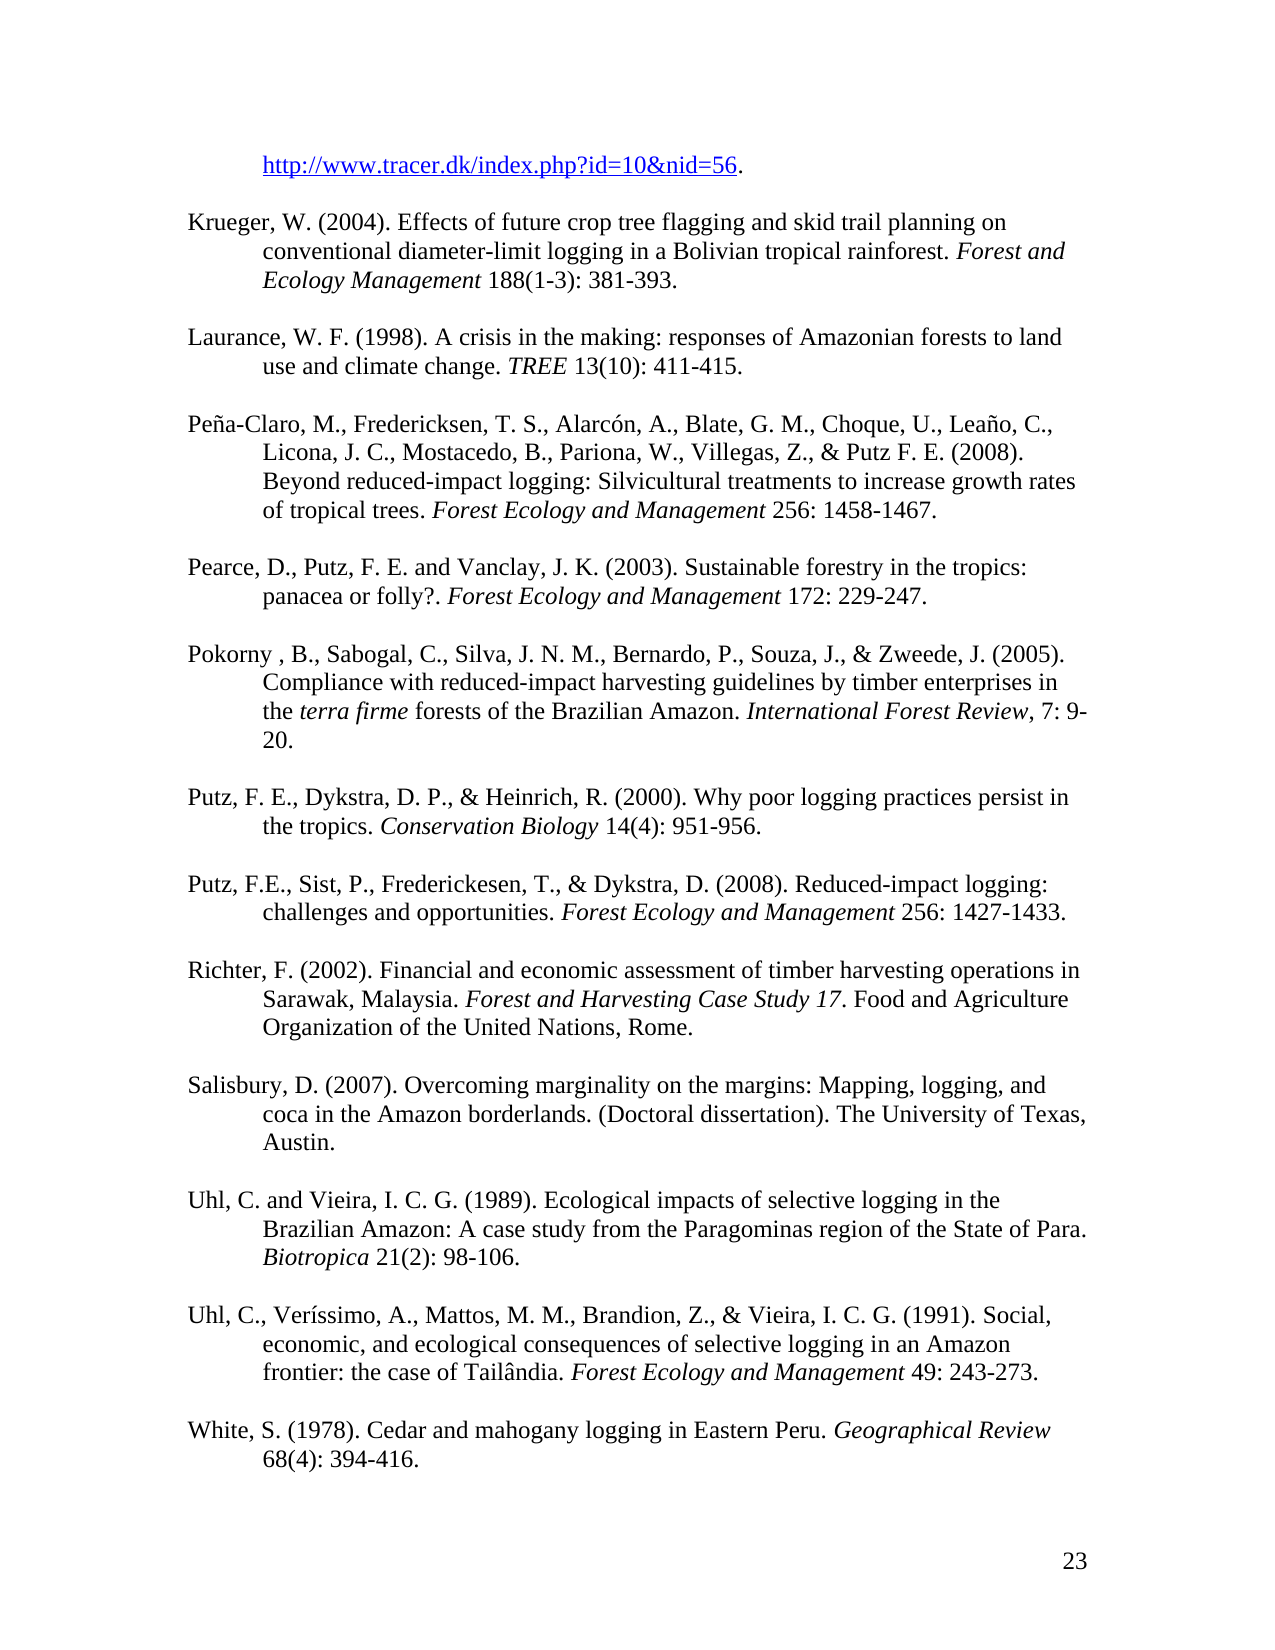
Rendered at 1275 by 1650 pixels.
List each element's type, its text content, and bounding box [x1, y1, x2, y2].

text Laurance, W. F. (1998). A crisis in the making: responses of Amazonian forests to land [187, 322, 1087, 351]
text Peña-Claro, M., Fredericksen, T. S., Alarcón, A., Blate, G. M., Choque, U., Leaño, C., [187, 409, 1087, 437]
text Putz, F.E., Sist, P., Frederickesen, T., & Dykstra, D. (2008). Reduced-impact logging: [187, 869, 1087, 897]
text Licona, J. C., Mostacedo, B., Pariona, W., Villegas, Z., & Putz F. E. (2008). Beyond reduced-impact logging: Silvicultural treatments to increase growth rates of tropical trees. Forest Ecology and Management 256: 1458-1467. [262, 437, 1087, 524]
text Sarawak, Malaysia. Forest and Harvesting Case Study 17. Food and Agriculture Organization of the United Nations, Rome. [262, 984, 1087, 1041]
text the tropics. Conservation Biology 14(4): 951-956. [187, 811, 1087, 840]
text Compliance with reduced-impact harvesting guidelines by timber enterprises in the terra firme forests of the Brazilian Amazon. International Forest Review, 7: 9-20. [262, 667, 1087, 754]
text Salisbury, D. (2007). Overcoming marginality on the margins: Mapping, logging, and [187, 1070, 1087, 1099]
text conventional diameter-limit logging in a Bolivian tropical rainforest. Forest and Ecology Management 188(1-3): 381-393. [262, 236, 1087, 294]
text Pokorny , B., Sabogal, C., Silva, J. N. M., Bernardo, P., Souza, J., & Zweede, J. (2005). [187, 639, 1087, 667]
text panacea or folly?. Forest Ecology and Management 172: 229-247. [187, 581, 1087, 610]
text Richter, F. (2002). Financial and economic assessment of timber harvesting operations in [187, 955, 1087, 984]
text White, S. (1978). Cedar and mahogany logging in Eastern Peru. Geographical Review [187, 1415, 1087, 1444]
text Uhl, C. and Vieira, I. C. G. (1989). Ecological impacts of selective logging in the [187, 1185, 1087, 1214]
text Krueger, W. (2004). Effects of future crop tree flagging and skid trail planning on [187, 207, 1087, 236]
text coca in the Amazon borderlands. (Doctoral dissertation). The University of Texas, Austin. [262, 1099, 1087, 1156]
text use and climate change. TREE 13(10): 411-415. [187, 351, 1087, 380]
text 68(4): 394-416. [187, 1444, 1087, 1472]
text http://www.tracer.dk/index.php?id=10&nid=56. [187, 150, 1087, 179]
text Putz, F. E., Dykstra, D. P., & Heinrich, R. (2000). Why poor logging practices persist in [187, 782, 1087, 811]
text challenges and opportunities. Forest Ecology and Management 256: 1427-1433. [187, 897, 1087, 926]
text Pearce, D., Putz, F. E. and Vanclay, J. K. (2003). Sustainable forestry in the tropics: [187, 552, 1087, 581]
text Brazilian Amazon: A case study from the Paragominas region of the State of Para. Biotropica 21(2): 98-106. [262, 1214, 1087, 1271]
text economic, and ecological consequences of selective logging in an Amazon frontier: the case of Tailândia. Forest Ecology and Management 49: 243-273. [262, 1329, 1087, 1386]
text Uhl, C., Veríssimo, A., Mattos, M. M., Brandion, Z., & Vieira, I. C. G. (1991). Social, [187, 1300, 1087, 1329]
